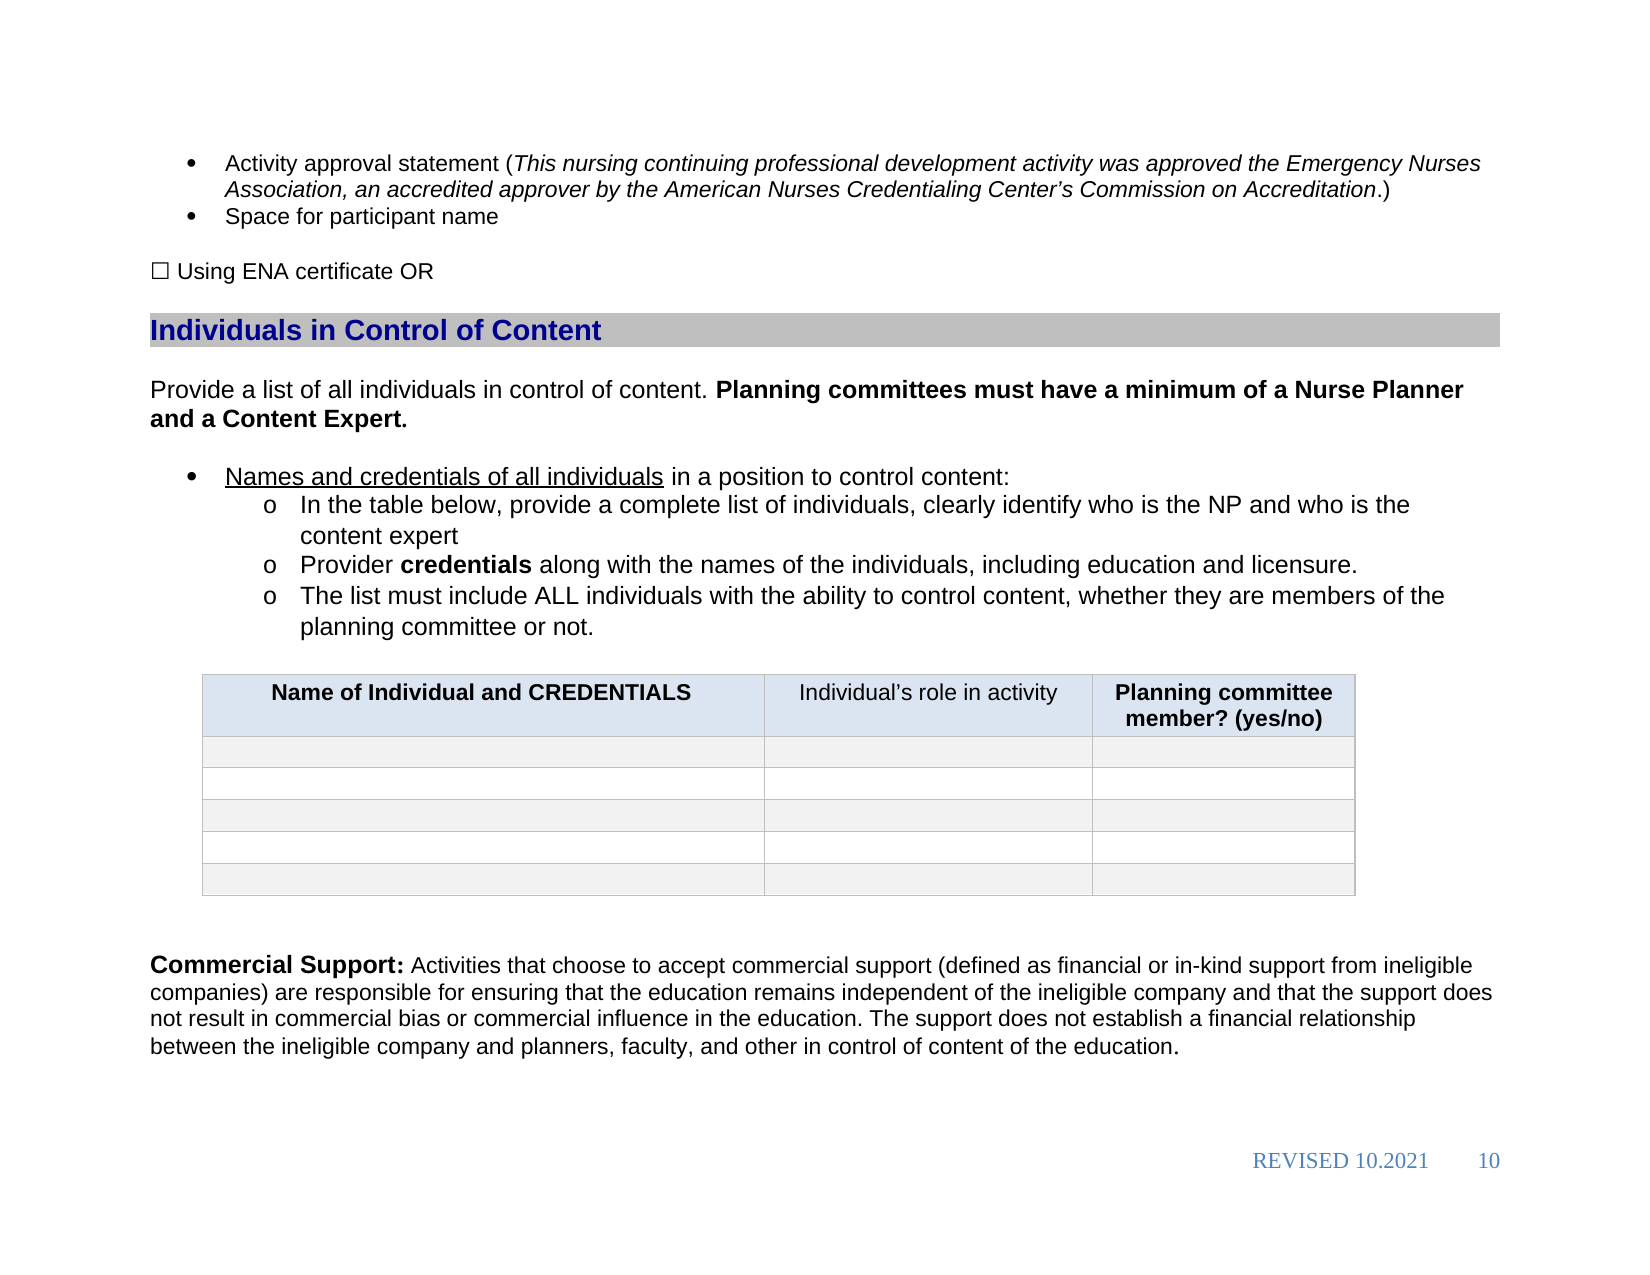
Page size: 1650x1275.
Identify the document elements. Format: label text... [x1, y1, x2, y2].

table_cell [765, 800, 1092, 831]
table_header Individual’s role in activity [765, 675, 1092, 736]
list Space for participant name [187, 203, 1500, 229]
text Using ENA certificate OR [150, 255, 1500, 287]
table_header Name of Individual and CREDENTIALS [203, 675, 764, 736]
table_cell [203, 737, 764, 767]
list In the table below, provide a complete list of individuals, clearly identify who is the NP and who is the content expert [262, 490, 1500, 550]
text Individuals in Control of Content [150, 313, 1500, 347]
table_header Planning committee member? (yes/no) [1093, 675, 1354, 736]
table_cell [765, 737, 1092, 767]
table_cell [765, 832, 1092, 863]
text Provide a list of all individuals in control of content. Planning committees must have a minimum of a Nurse Planner and a Content Expert. [150, 375, 1500, 433]
table_cell [1093, 832, 1354, 863]
table_cell [203, 864, 764, 894]
list Provider credentials along with the names of the individuals, including education and licensure. [262, 550, 1500, 581]
table_cell [1093, 864, 1354, 894]
table_cell [203, 832, 764, 863]
list Activity approval statement (This nursing continuing professional development activity was approved the Emergency Nurses Association, an accredited approver by the American Nurses Credentialing Center’s Commission on Accreditation.) [187, 150, 1500, 203]
table_cell [765, 768, 1092, 799]
table_cell [203, 768, 764, 799]
text Commercial Support: Activities that choose to accept commercial support (defined as financial or in-kind support from ineligible companies) are responsible for ensuring that the education remains independent of the ineligible company and that the support does not result in commercial bias or commercial influence in the education. The support does not establish a financial relationship between the ineligible company and planners, faculty, and other in control of content of the education. [150, 950, 1500, 1060]
table_cell [1093, 737, 1354, 767]
table_cell [765, 864, 1092, 894]
table_cell [1093, 768, 1354, 799]
list Names and credentials of all individuals in a position to control content: [187, 462, 1500, 490]
table_cell [203, 800, 764, 831]
table_cell [1093, 800, 1354, 831]
list The list must include ALL individuals with the ability to control content, whether they are members of the planning committee or not. [262, 581, 1500, 641]
